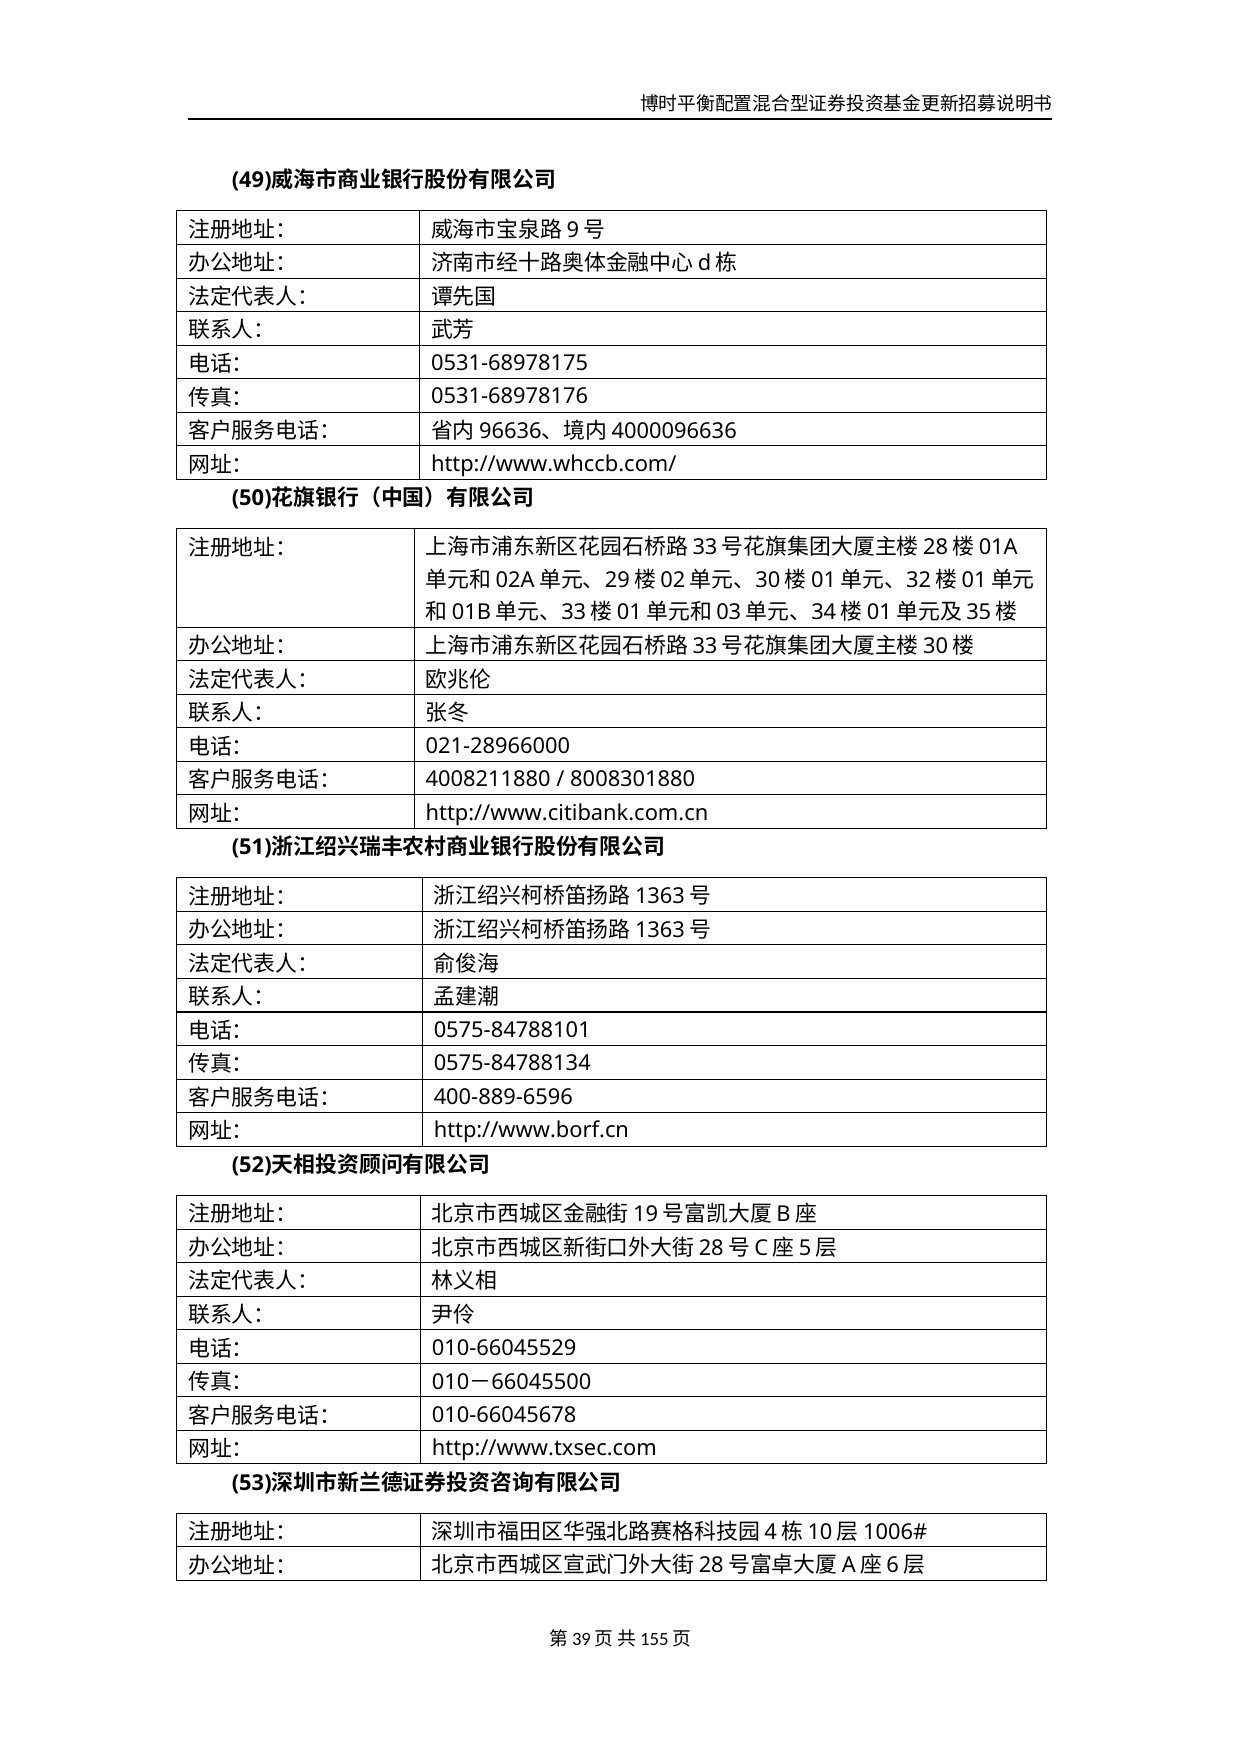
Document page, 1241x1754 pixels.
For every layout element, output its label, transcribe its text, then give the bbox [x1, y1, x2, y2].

table_cell 法定代表人： [177, 1263, 420, 1296]
text (51)浙江绍兴瑞丰农村商业银行股份有限公司 [188, 829, 1052, 861]
table_header 注册地址： [177, 211, 419, 244]
table_cell 联系人： [177, 312, 419, 344]
table_cell 俞俊海 [423, 945, 1046, 978]
table_cell 浙江绍兴柯桥笛扬路1363号 [423, 912, 1046, 944]
table_cell 联系人： [177, 1297, 420, 1329]
table_cell 张冬 [415, 695, 1046, 727]
table_cell 办公地址： [177, 912, 422, 944]
table_cell 客户服务电话： [177, 1080, 422, 1112]
table_cell 省内96636、境内4000096636 [420, 413, 1046, 445]
table_cell 法定代表人： [177, 945, 422, 978]
table_cell 客户服务电话： [177, 413, 419, 445]
table_cell 0531-68978175 [420, 346, 1046, 378]
table_cell 电话： [177, 346, 419, 378]
table_cell 谭先国 [420, 279, 1046, 311]
table_cell 办公地址： [177, 245, 419, 277]
table_cell 网址： [177, 446, 419, 479]
table_cell 林义相 [421, 1263, 1046, 1296]
table_cell 北京市西城区新街口外大街28号C座5层 [421, 1230, 1046, 1262]
table_cell 网址： [177, 1431, 420, 1463]
table_cell http://www.whccb.com/ [420, 446, 1046, 479]
table_cell 010－66045500 [421, 1364, 1046, 1396]
table_header 上海市浦东新区花园石桥路33号花旗集团大厦主楼28楼01A单元和02A单元、29楼02单元、30楼01单元、32楼01单元和01B单元、33楼01单元和03单元、34楼01单元及35楼 [415, 529, 1046, 627]
table_cell 尹伶 [421, 1297, 1046, 1329]
table_cell 上海市浦东新区花园石桥路33号花旗集团大厦主楼30楼 [415, 628, 1046, 660]
table_header 浙江绍兴柯桥笛扬路1363号 [423, 878, 1046, 911]
table_cell 传真： [177, 1046, 422, 1078]
table_cell 010-66045529 [421, 1330, 1046, 1363]
table_cell 武芳 [420, 312, 1046, 344]
table_cell 法定代表人： [177, 661, 414, 694]
table_cell 400-889-6596 [423, 1080, 1046, 1112]
table_cell 网址： [177, 1113, 422, 1146]
table_cell http://www.borf.cn [423, 1113, 1046, 1146]
table_cell 010-66045678 [421, 1397, 1046, 1430]
table_cell 电话： [177, 728, 414, 761]
table_cell 办公地址： [177, 1230, 420, 1262]
table_cell 联系人： [177, 695, 414, 727]
table_cell http://www.citibank.com.cn [415, 795, 1046, 828]
table_cell 济南市经十路奥体金融中心d栋 [420, 245, 1046, 277]
table_cell 办公地址： [177, 628, 414, 660]
text (52)天相投资顾问有限公司 [188, 1147, 1052, 1179]
table_cell 联系人： [177, 979, 422, 1011]
table_cell 0575-84788101 [423, 1013, 1046, 1045]
table_header 注册地址： [177, 1196, 420, 1228]
table_header 注册地址： [177, 529, 414, 627]
table_header 北京市西城区金融街19号富凯大厦B座 [421, 1196, 1046, 1228]
table_header 深圳市福田区华强北路赛格科技园4栋10层1006# [421, 1514, 1046, 1546]
table_cell 021-28966000 [415, 728, 1046, 761]
text (50)花旗银行（中国）有限公司 [188, 480, 1052, 512]
table_header 注册地址： [177, 878, 422, 911]
table_cell 0531-68978176 [420, 379, 1046, 412]
table_cell http://www.txsec.com [421, 1431, 1046, 1463]
table_cell 办公地址： [177, 1547, 420, 1580]
table_cell 欧兆伦 [415, 661, 1046, 694]
table_cell 北京市西城区宣武门外大街28号富卓大厦A座6层 [421, 1547, 1046, 1580]
table_cell 孟建潮 [423, 979, 1046, 1011]
table_cell 电话： [177, 1013, 422, 1045]
table_cell 4008211880 / 8008301880 [415, 762, 1046, 794]
text (49)威海市商业银行股份有限公司 [188, 162, 1052, 194]
table_cell 客户服务电话： [177, 762, 414, 794]
table_cell 传真： [177, 379, 419, 412]
text (53)深圳市新兰德证券投资咨询有限公司 [188, 1464, 1052, 1497]
table_cell 传真： [177, 1364, 420, 1396]
table_cell 法定代表人： [177, 279, 419, 311]
table_cell 客户服务电话： [177, 1397, 420, 1430]
table_header 威海市宝泉路9号 [420, 211, 1046, 244]
table_cell 电话： [177, 1330, 420, 1363]
table_cell 网址： [177, 795, 414, 828]
table_header 注册地址： [177, 1514, 420, 1546]
table_cell 0575-84788134 [423, 1046, 1046, 1078]
